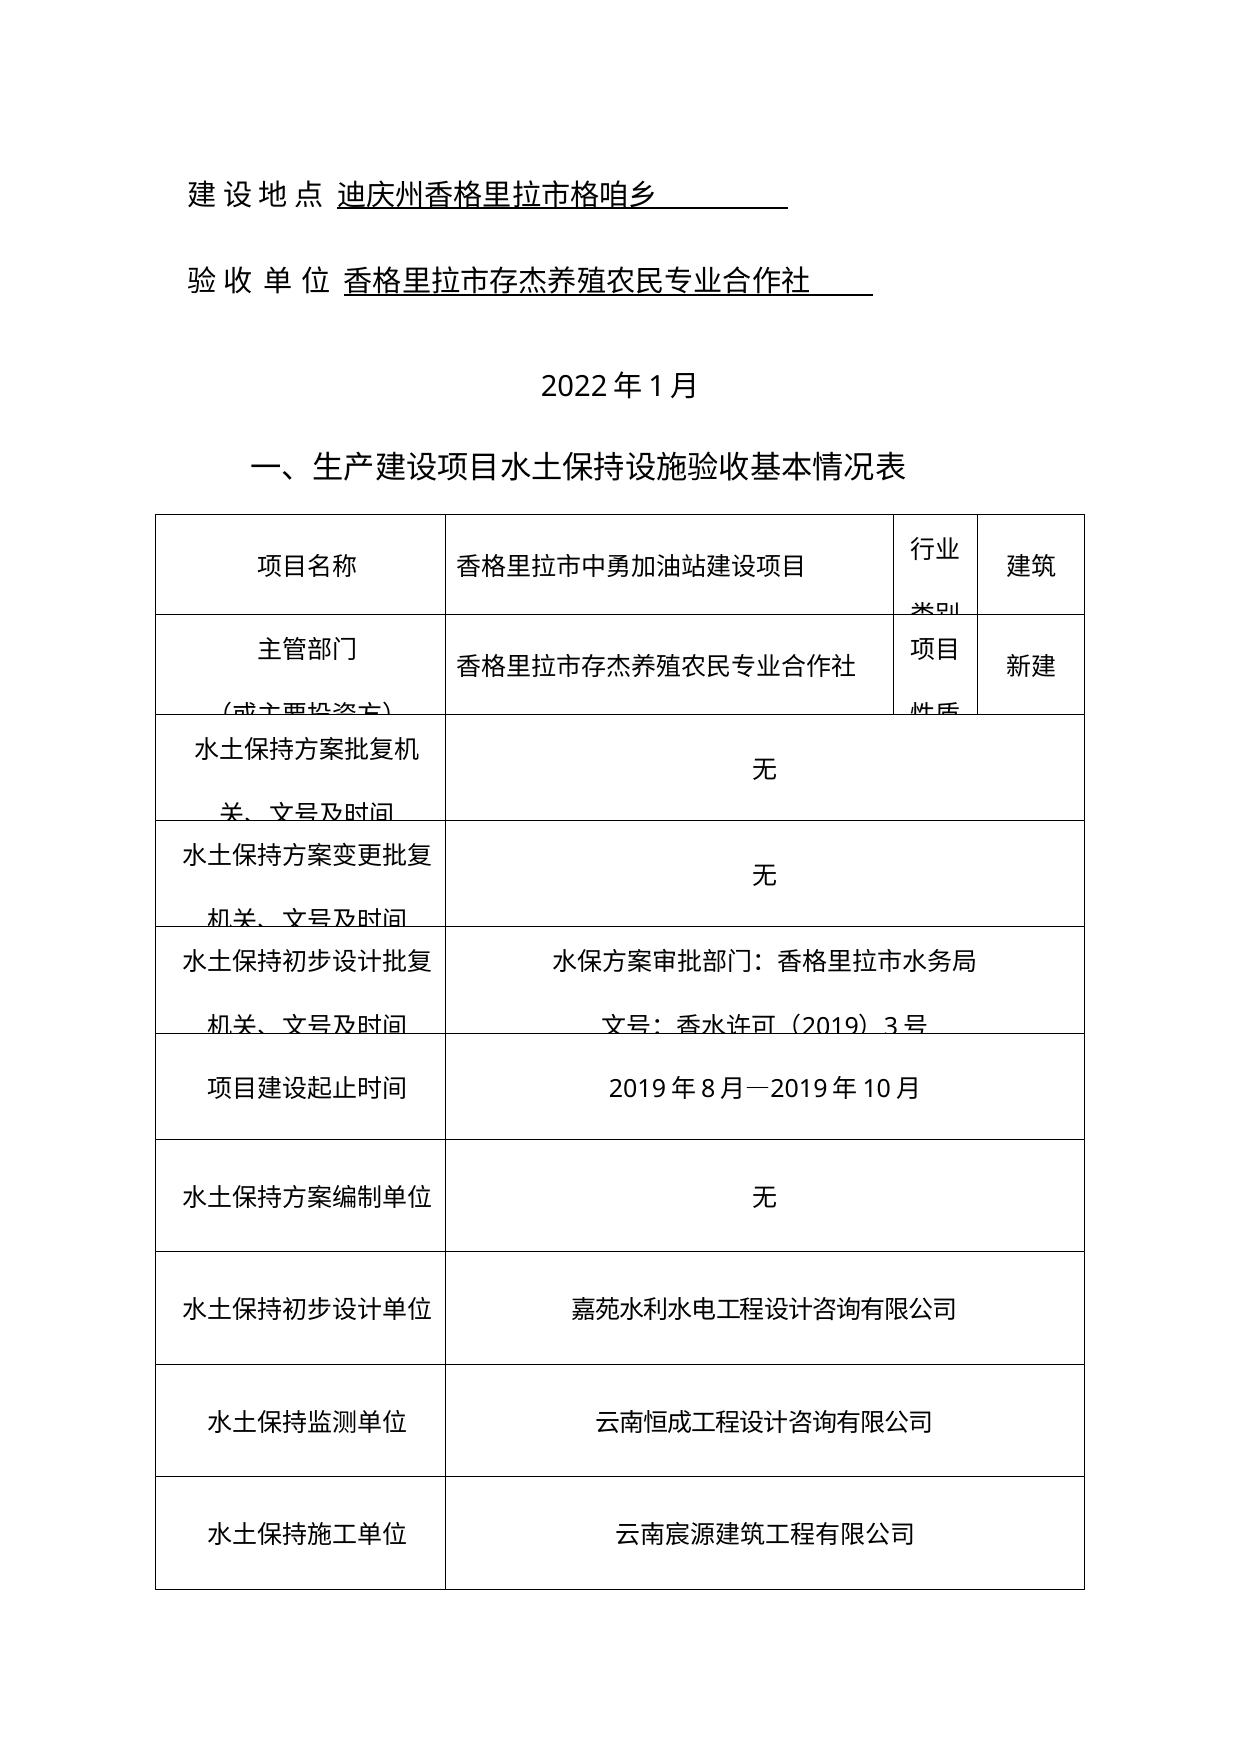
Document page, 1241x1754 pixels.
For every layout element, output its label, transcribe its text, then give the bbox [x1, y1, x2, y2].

table_cell 水保方案审批部门：香格里拉市水务局 文号：香水许可（2019）3号 时间：二零一九年一月二十八日 [446, 927, 1084, 1032]
table_cell 水土保持监测单位 [156, 1365, 445, 1476]
table_cell 水土保持方案编制单位 [156, 1140, 445, 1251]
table_cell 无 [446, 1140, 1084, 1251]
table_cell 水土保持初步设计单位 [156, 1252, 445, 1364]
table_cell 主管部门 （或主要投资方） [156, 615, 445, 714]
text 验 收 单 位 香格里拉市存杰养殖农民专业合作社 [187, 246, 1053, 311]
table_cell 云南恒成工程设计咨询有限公司 [446, 1365, 1084, 1476]
table_header 行业类别 [894, 515, 977, 614]
table_cell 云南宸源建筑工程有限公司 [446, 1477, 1084, 1589]
text 2022年1月 [187, 351, 1053, 416]
table_cell 新建 [978, 615, 1084, 714]
table_cell 项目性质 [894, 615, 977, 714]
table_cell 项目建设起止时间 [156, 1034, 445, 1139]
table_header 项目名称 [156, 515, 445, 614]
text 一、生产建设项目水土保持设施验收基本情况表 [187, 432, 1053, 497]
table_cell 嘉苑水利水电工程设计咨询有限公司 [446, 1252, 1084, 1364]
table_cell 2019年8月—2019年10月 [446, 1034, 1084, 1139]
table_cell 无 [446, 821, 1084, 926]
table_header 建筑 [978, 515, 1084, 614]
text 建 设 地 点 迪庆州香格里拉市格咱乡 [187, 160, 1053, 225]
table_header 香格里拉市中勇加油站建设项目 [446, 515, 893, 614]
table_cell 香格里拉市存杰养殖农民专业合作社 [446, 615, 893, 714]
table_cell 水土保持方案批复机关、文号及时间 [156, 715, 445, 820]
table_cell 水土保持施工单位 [156, 1477, 445, 1589]
table_cell 水土保持初步设计批复机关、文号及时间 [156, 927, 445, 1032]
table_cell 水土保持方案变更批复机关、文号及时间 [156, 821, 445, 926]
table_cell 无 [446, 715, 1084, 820]
